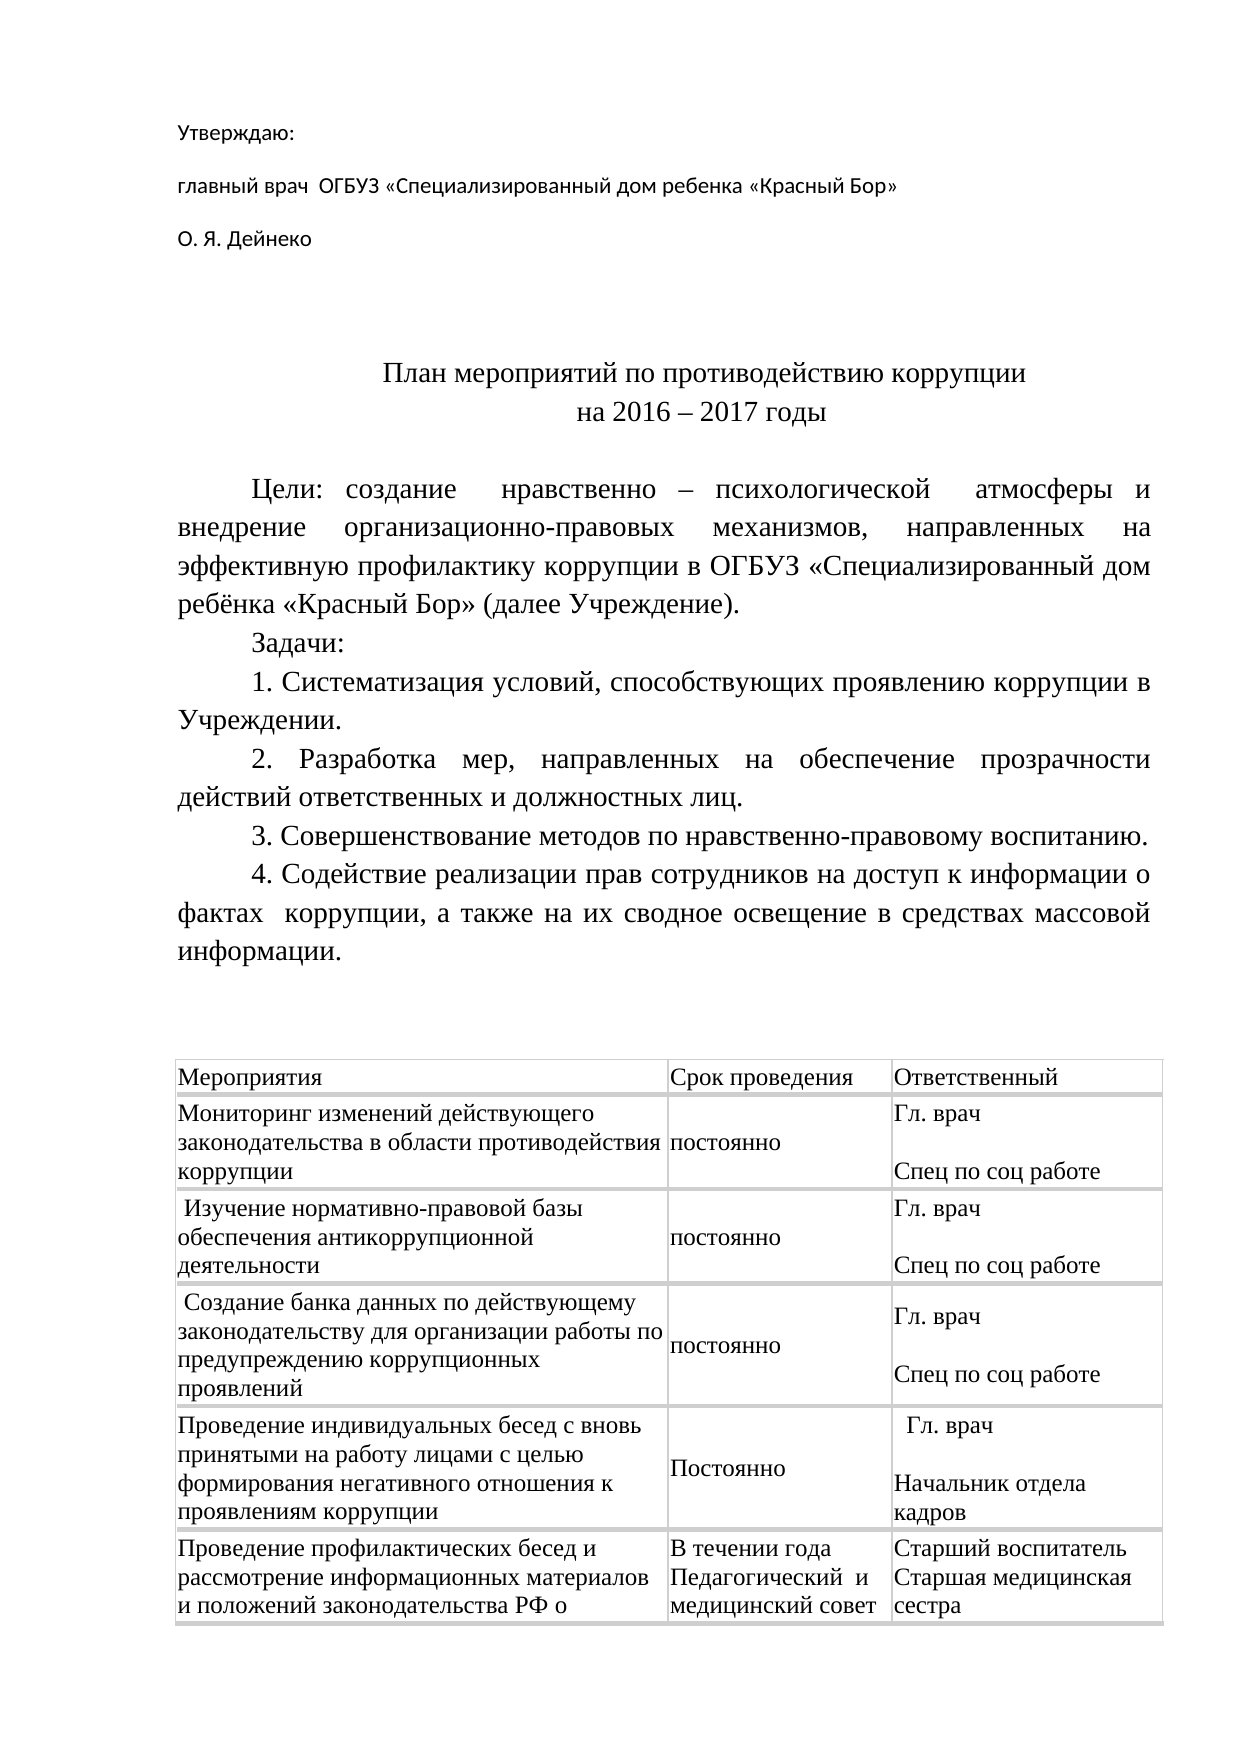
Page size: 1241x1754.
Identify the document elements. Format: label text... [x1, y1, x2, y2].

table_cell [893, 1532, 1162, 1621]
table_header Ответственный [893, 1060, 1162, 1092]
table_cell Гл. врач Начальник отдела кадров [893, 1408, 1162, 1527]
table_cell Проведение индивидуальных бесед с вновь принятыми на работу лицами с целью формирования негативного отношения к проявлениям коррупции [176, 1405, 667, 1527]
table_cell Мониторинг изменений действующего законодательства в области противодействия коррупции [176, 1093, 667, 1186]
text Цели: создание нравственно – психологической атмосферы и внедрение организационно-правовых механизмов, направленных на эффективную профилактику коррупции в ОГБУЗ «Специализированный дом ребёнка «Красный Бор» (далее Учреждение). [177, 471, 1152, 620]
table_cell Постоянно [669, 1408, 891, 1527]
table_cell Гл. врач Спец по соц работе [893, 1097, 1162, 1186]
table_cell Изучение нормативно-правовой базы обеспечения антикоррупционной деятельности [176, 1188, 667, 1281]
text План мероприятий по противодействию коррупции [177, 355, 1152, 389]
table_cell постоянно [669, 1286, 891, 1404]
text 4. Содействие реализации прав сотрудников на доступ к информации о фактах коррупции, а также на их сводное освещение в средствах массовой информации. [177, 856, 1152, 967]
table_header Мероприятия [176, 1060, 667, 1092]
text 3. Совершенствование методов по нравственно-правовому воспитанию. [177, 818, 1152, 851]
table_cell постоянно [669, 1097, 891, 1186]
text О. Я. Дейнеко [177, 224, 1152, 252]
text Задачи: [177, 625, 1152, 659]
text 2. Разработка мер, направленных на обеспечение прозрачности действий ответственных и должностных лиц. [177, 741, 1152, 813]
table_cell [176, 1528, 667, 1621]
table_cell Создание банка данных по действующему законодательству для организации работы по предупреждению коррупционных проявлений [176, 1282, 667, 1404]
table_cell Гл. врач Спец по соц работе [893, 1286, 1162, 1404]
table_cell Гл. врач Спец по соц работе [893, 1191, 1162, 1281]
text на 2016 – 2017 годы [177, 394, 1152, 427]
table_cell постоянно [669, 1191, 891, 1281]
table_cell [669, 1532, 891, 1621]
table_header Срок проведения [669, 1060, 891, 1092]
text 1. Систематизация условий, способствующих проявлению коррупции в Учреждении. [177, 664, 1152, 736]
text Утверждаю: [177, 118, 1152, 146]
text главный врач ОГБУЗ «Специализированный дом ребенка «Красный Бор» [177, 171, 1152, 199]
